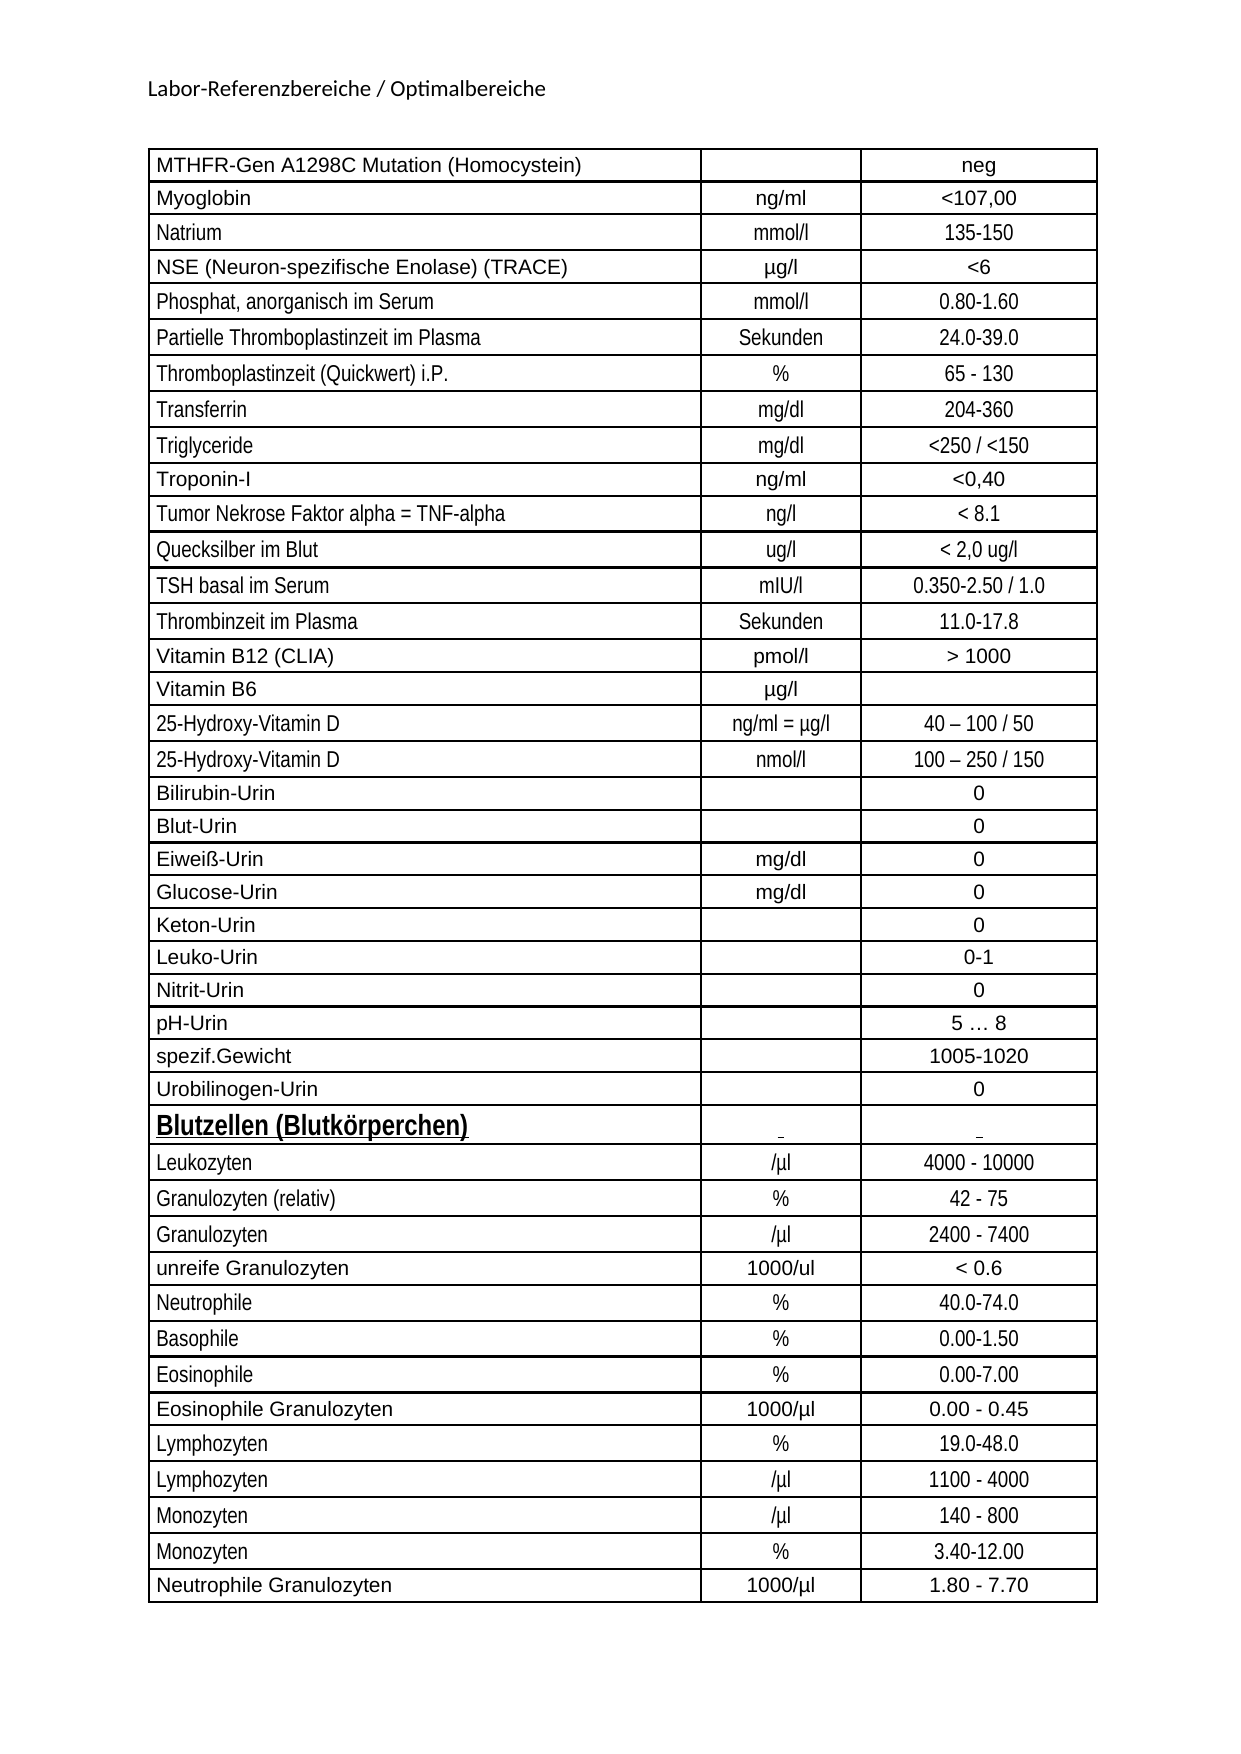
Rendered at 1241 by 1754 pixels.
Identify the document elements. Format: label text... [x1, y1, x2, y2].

table_cell 25-Hydroxy-Vitamin D [150, 706, 700, 740]
table_cell mg/dl [702, 844, 860, 874]
table_cell % [702, 1322, 860, 1355]
table_cell < 0.6 [862, 1253, 1096, 1283]
table_cell 1000/µl [702, 1394, 860, 1424]
table_cell 11.0-17.8 [862, 604, 1096, 638]
table_cell [702, 1073, 860, 1104]
table_cell Thrombinzeit im Plasma [150, 604, 700, 638]
table_cell Sekunden [702, 320, 860, 354]
table_cell Granulozyten [150, 1217, 700, 1251]
table_cell 0.00-1.50 [862, 1322, 1096, 1355]
table_cell unreife Granulozyten [150, 1253, 700, 1283]
table_cell µg/l [702, 251, 860, 282]
table_cell Monozyten [150, 1498, 700, 1532]
table_cell ug/l [702, 533, 860, 566]
table_cell Eosinophile Granulozyten [150, 1394, 700, 1424]
table_cell Triglyceride [150, 428, 700, 462]
table_cell 0 [862, 778, 1096, 808]
table_cell Phosphat, anorganisch im Serum [150, 284, 700, 318]
table_cell 135-150 [862, 215, 1096, 249]
table_cell [702, 1106, 860, 1143]
table_cell /µl [702, 1498, 860, 1532]
table_cell pH-Urin [150, 1008, 700, 1038]
table_cell % [702, 1358, 860, 1391]
table_cell 0 [862, 811, 1096, 841]
table_cell NSE (Neuron-spezifische Enolase) (TRACE) [150, 251, 700, 282]
table_cell Urobilinogen-Urin [150, 1073, 700, 1104]
table_cell 4000 - 10000 [862, 1145, 1096, 1179]
table_cell mg/dl [702, 428, 860, 462]
table_cell mg/dl [702, 876, 860, 907]
table_cell Neutrophile Granulozyten [150, 1570, 700, 1601]
table_cell Tumor Nekrose Faktor alpha = TNF-alpha [150, 497, 700, 530]
table_cell spezif.Gewicht [150, 1040, 700, 1071]
table_cell 0-1 [862, 942, 1096, 973]
table_cell Glucose-Urin [150, 876, 700, 907]
table_cell > 1000 [862, 640, 1096, 671]
table_cell [702, 975, 860, 1005]
table_cell neg [862, 150, 1096, 180]
table_cell <250 / <150 [862, 428, 1096, 462]
table_cell Bilirubin-Urin [150, 778, 700, 808]
table_cell Sekunden [702, 604, 860, 638]
table_cell mg/dl [702, 392, 860, 426]
table_cell 19.0-48.0 [862, 1426, 1096, 1460]
table_cell 40.0-74.0 [862, 1286, 1096, 1319]
table_cell mmol/l [702, 215, 860, 249]
table_cell [702, 1008, 860, 1038]
table_cell [862, 673, 1096, 704]
table_cell 1000/ul [702, 1253, 860, 1283]
table_cell Keton-Urin [150, 909, 700, 940]
table_cell [702, 811, 860, 841]
table_cell Quecksilber im Blut [150, 533, 700, 566]
table_cell 0 [862, 844, 1096, 874]
table_cell % [702, 356, 860, 390]
table_cell % [702, 1286, 860, 1319]
table_cell 140 - 800 [862, 1498, 1096, 1532]
table_cell Leuko-Urin [150, 942, 700, 973]
table_cell Basophile [150, 1322, 700, 1355]
table_cell Transferrin [150, 392, 700, 426]
table_cell [702, 778, 860, 808]
table_cell 42 - 75 [862, 1181, 1096, 1215]
table_cell 5 … 8 [862, 1008, 1096, 1038]
table_cell Nitrit-Urin [150, 975, 700, 1005]
table_cell % [702, 1426, 860, 1460]
table_cell 0 [862, 909, 1096, 940]
table_cell Eiweiß-Urin [150, 844, 700, 874]
table_cell pmol/l [702, 640, 860, 671]
table_cell Myoglobin [150, 183, 700, 213]
table_cell ng/ml [702, 464, 860, 494]
table_cell 40 – 100 / 50 [862, 706, 1096, 740]
table_cell [862, 1106, 1096, 1143]
table_cell 1005-1020 [862, 1040, 1096, 1071]
table_cell TSH basal im Serum [150, 569, 700, 602]
table_cell µg/l [702, 673, 860, 704]
table_cell 24.0-39.0 [862, 320, 1096, 354]
table_cell Troponin-I [150, 464, 700, 494]
table_cell Granulozyten (relativ) [150, 1181, 700, 1215]
table_cell Vitamin B12 (CLIA) [150, 640, 700, 671]
table_cell Leukozyten [150, 1145, 700, 1179]
table_cell % [702, 1534, 860, 1568]
table_cell 2400 - 7400 [862, 1217, 1096, 1251]
table_cell [702, 942, 860, 973]
table_cell MTHFR-Gen A1298C Mutation (Homocystein) [150, 150, 700, 180]
table_cell Thromboplastinzeit (Quickwert) i.P. [150, 356, 700, 390]
table_cell 1.80 - 7.70 [862, 1570, 1096, 1601]
table_cell mIU/l [702, 569, 860, 602]
table_cell <6 [862, 251, 1096, 282]
table_cell ng/ml [702, 183, 860, 213]
table_cell [702, 909, 860, 940]
table_cell 100 – 250 / 150 [862, 742, 1096, 776]
table_cell mmol/l [702, 284, 860, 318]
table_cell Natrium [150, 215, 700, 249]
table_cell Lymphozyten [150, 1426, 700, 1460]
table_cell /µl [702, 1462, 860, 1496]
table_cell /µl [702, 1217, 860, 1251]
table_cell Partielle Thromboplastinzeit im Plasma [150, 320, 700, 354]
table_cell < 8.1 [862, 497, 1096, 530]
table_cell 1100 - 4000 [862, 1462, 1096, 1496]
table_cell % [702, 1181, 860, 1215]
table_cell 0.00-7.00 [862, 1358, 1096, 1391]
table_cell <107,00 [862, 183, 1096, 213]
table_cell <0,40 [862, 464, 1096, 494]
table_cell 0.00 - 0.45 [862, 1394, 1096, 1424]
table_cell 0 [862, 876, 1096, 907]
table_cell 3.40-12.00 [862, 1534, 1096, 1568]
table_cell Eosinophile [150, 1358, 700, 1391]
table_cell Neutrophile [150, 1286, 700, 1319]
table_cell 0 [862, 1073, 1096, 1104]
table_cell /µl [702, 1145, 860, 1179]
table_cell 25-Hydroxy-Vitamin D [150, 742, 700, 776]
table_cell 204-360 [862, 392, 1096, 426]
table_cell ng/ml = µg/l [702, 706, 860, 740]
table_cell [702, 150, 860, 180]
table_cell 0.80-1.60 [862, 284, 1096, 318]
table_cell 0 [862, 975, 1096, 1005]
table_cell Vitamin B6 [150, 673, 700, 704]
table_cell 65 - 130 [862, 356, 1096, 390]
table_cell Lymphozyten [150, 1462, 700, 1496]
table_cell nmol/l [702, 742, 860, 776]
table_cell Blut-Urin [150, 811, 700, 841]
table_cell < 2,0 ug/l [862, 533, 1096, 566]
table_cell 0.350-2.50 / 1.0 [862, 569, 1096, 602]
table_cell Blutzellen (Blutkörperchen) [150, 1106, 700, 1143]
table_cell 1000/µl [702, 1570, 860, 1601]
table_cell Monozyten [150, 1534, 700, 1568]
table_cell [702, 1040, 860, 1071]
table_cell ng/l [702, 497, 860, 530]
